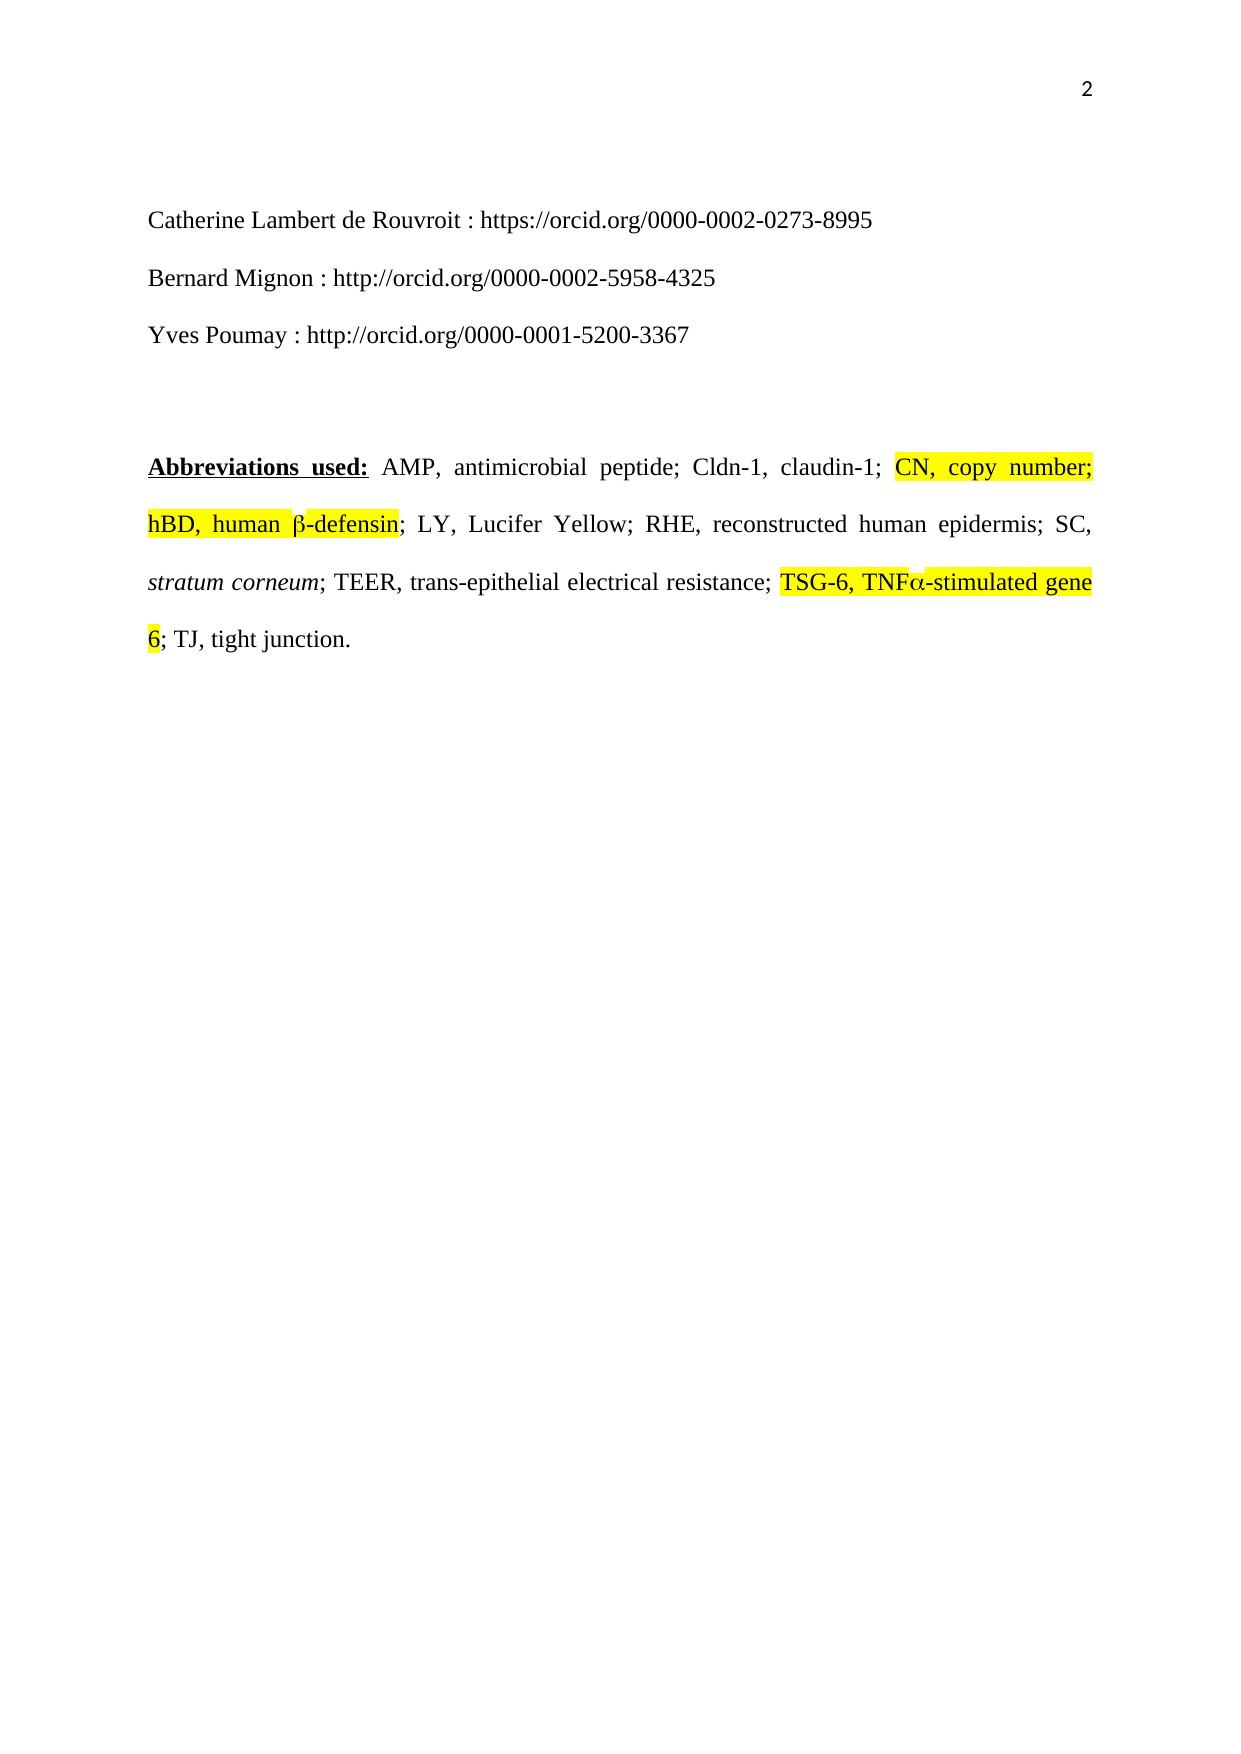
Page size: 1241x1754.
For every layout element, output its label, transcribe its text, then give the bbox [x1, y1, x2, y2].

text Bernard Mignon : http://orcid.org/0000-0002-5958-4325 [148, 263, 1093, 291]
text Yves Poumay : http://orcid.org/0000-0001-5200-3367 [148, 320, 1093, 349]
text Abbreviations used: AMP, antimicrobial peptide; Cldn-1, claudin-1; CN, copy number; hBD, human -defensin; LY, Lucifer Yellow; RHE, reconstructed human epidermis; SC, stratum corneum; TEER, trans-epithelial electrical resistance; TSG-6, TNF-stimulated gene 6; TJ, tight junction. [148, 452, 1093, 653]
text Catherine Lambert de Rouvroit : https://orcid.org/0000-0002-0273-8995 [148, 205, 1093, 234]
